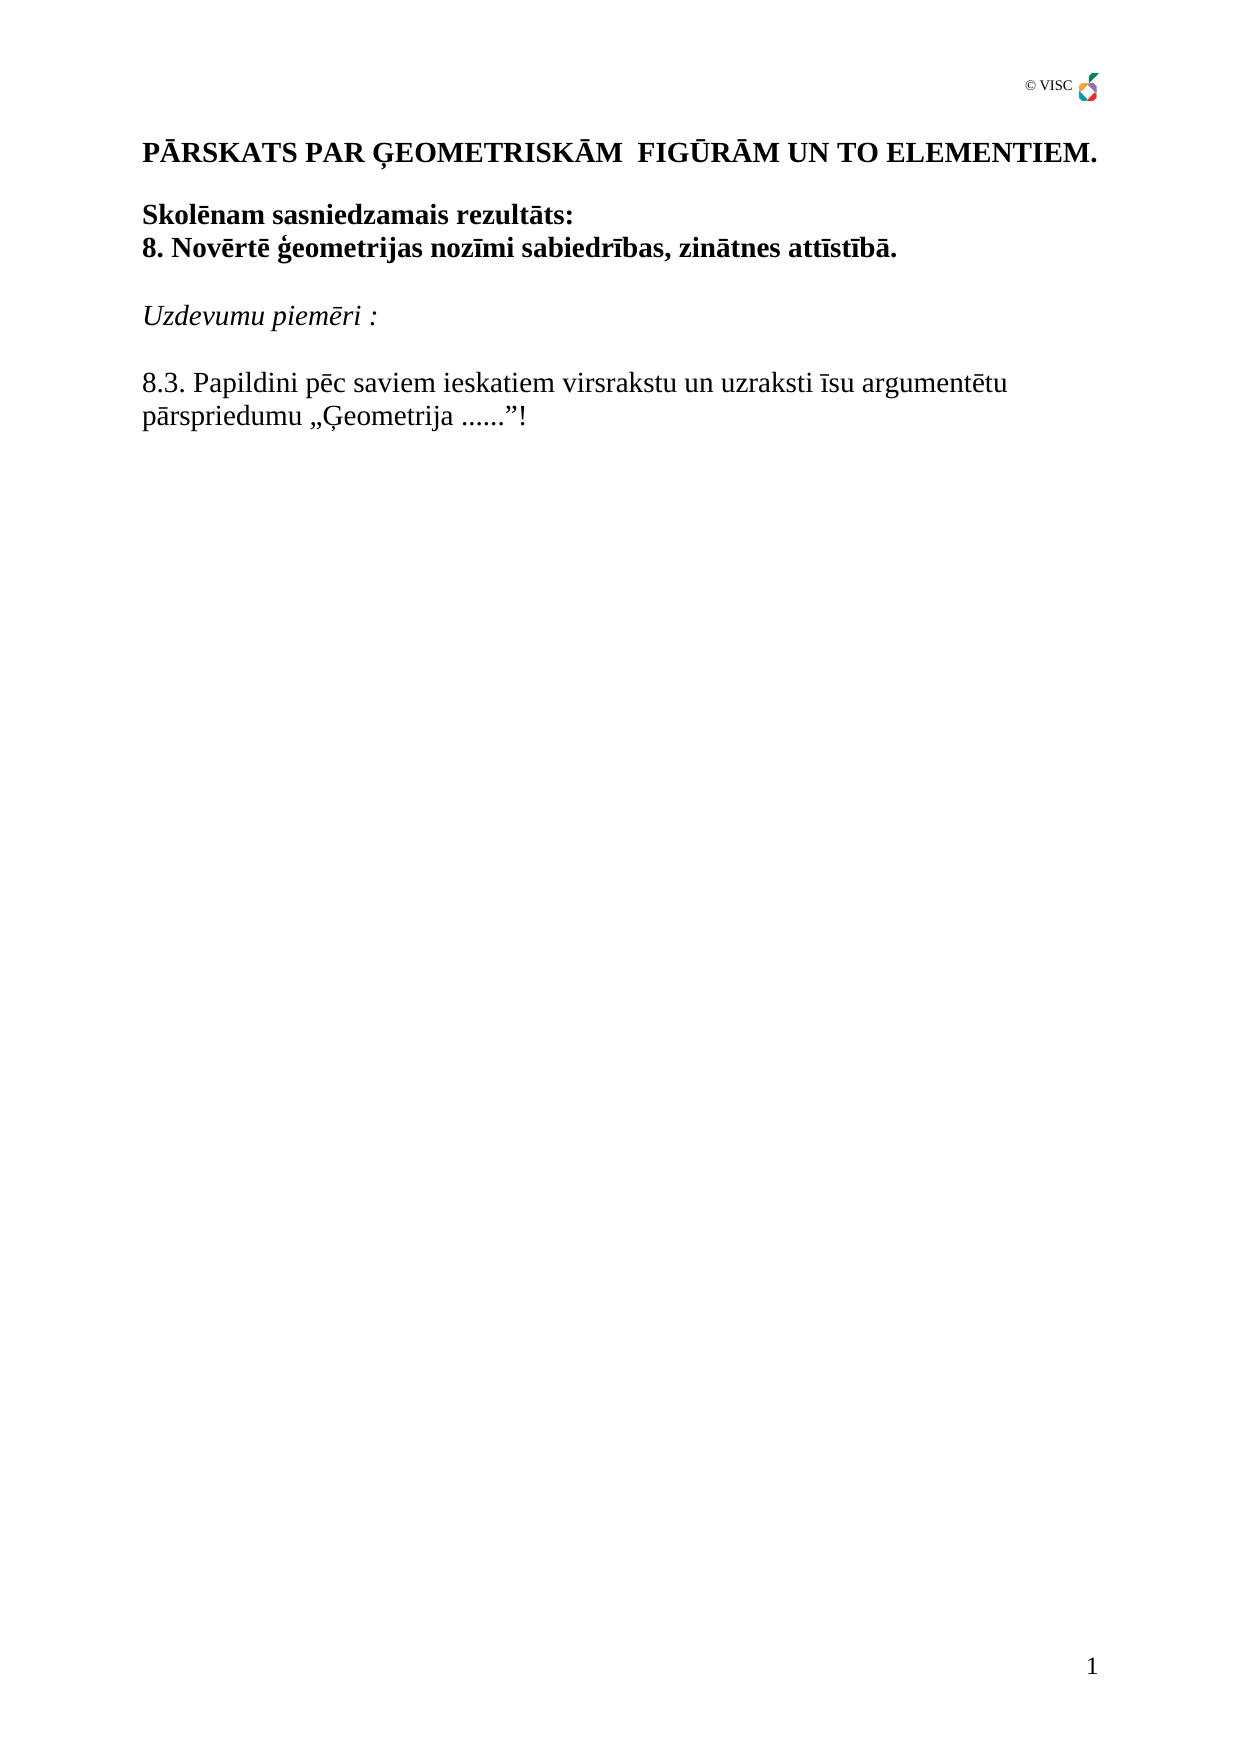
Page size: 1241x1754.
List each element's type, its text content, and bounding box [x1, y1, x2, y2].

text 8.3. Papildini pēc saviem ieskatiem virsrakstu un uzraksti īsu argumentētu pārspriedumu „Ģeometrija ......”! [142, 365, 1098, 432]
text 8. Novērtē ģeometrijas nozīmi sabiedrības, zinātnes attīstībā. [142, 231, 1098, 264]
text Skolēnam sasniedzamais rezultāts: [142, 197, 1098, 231]
picture [1079, 73, 1099, 101]
text PĀRSKATS PAR ĢEOMETRISKĀM FIGŪRĀM UN TO ELEMENTIEM. [142, 135, 1098, 168]
text Uzdevumu piemēri : [142, 298, 1098, 331]
